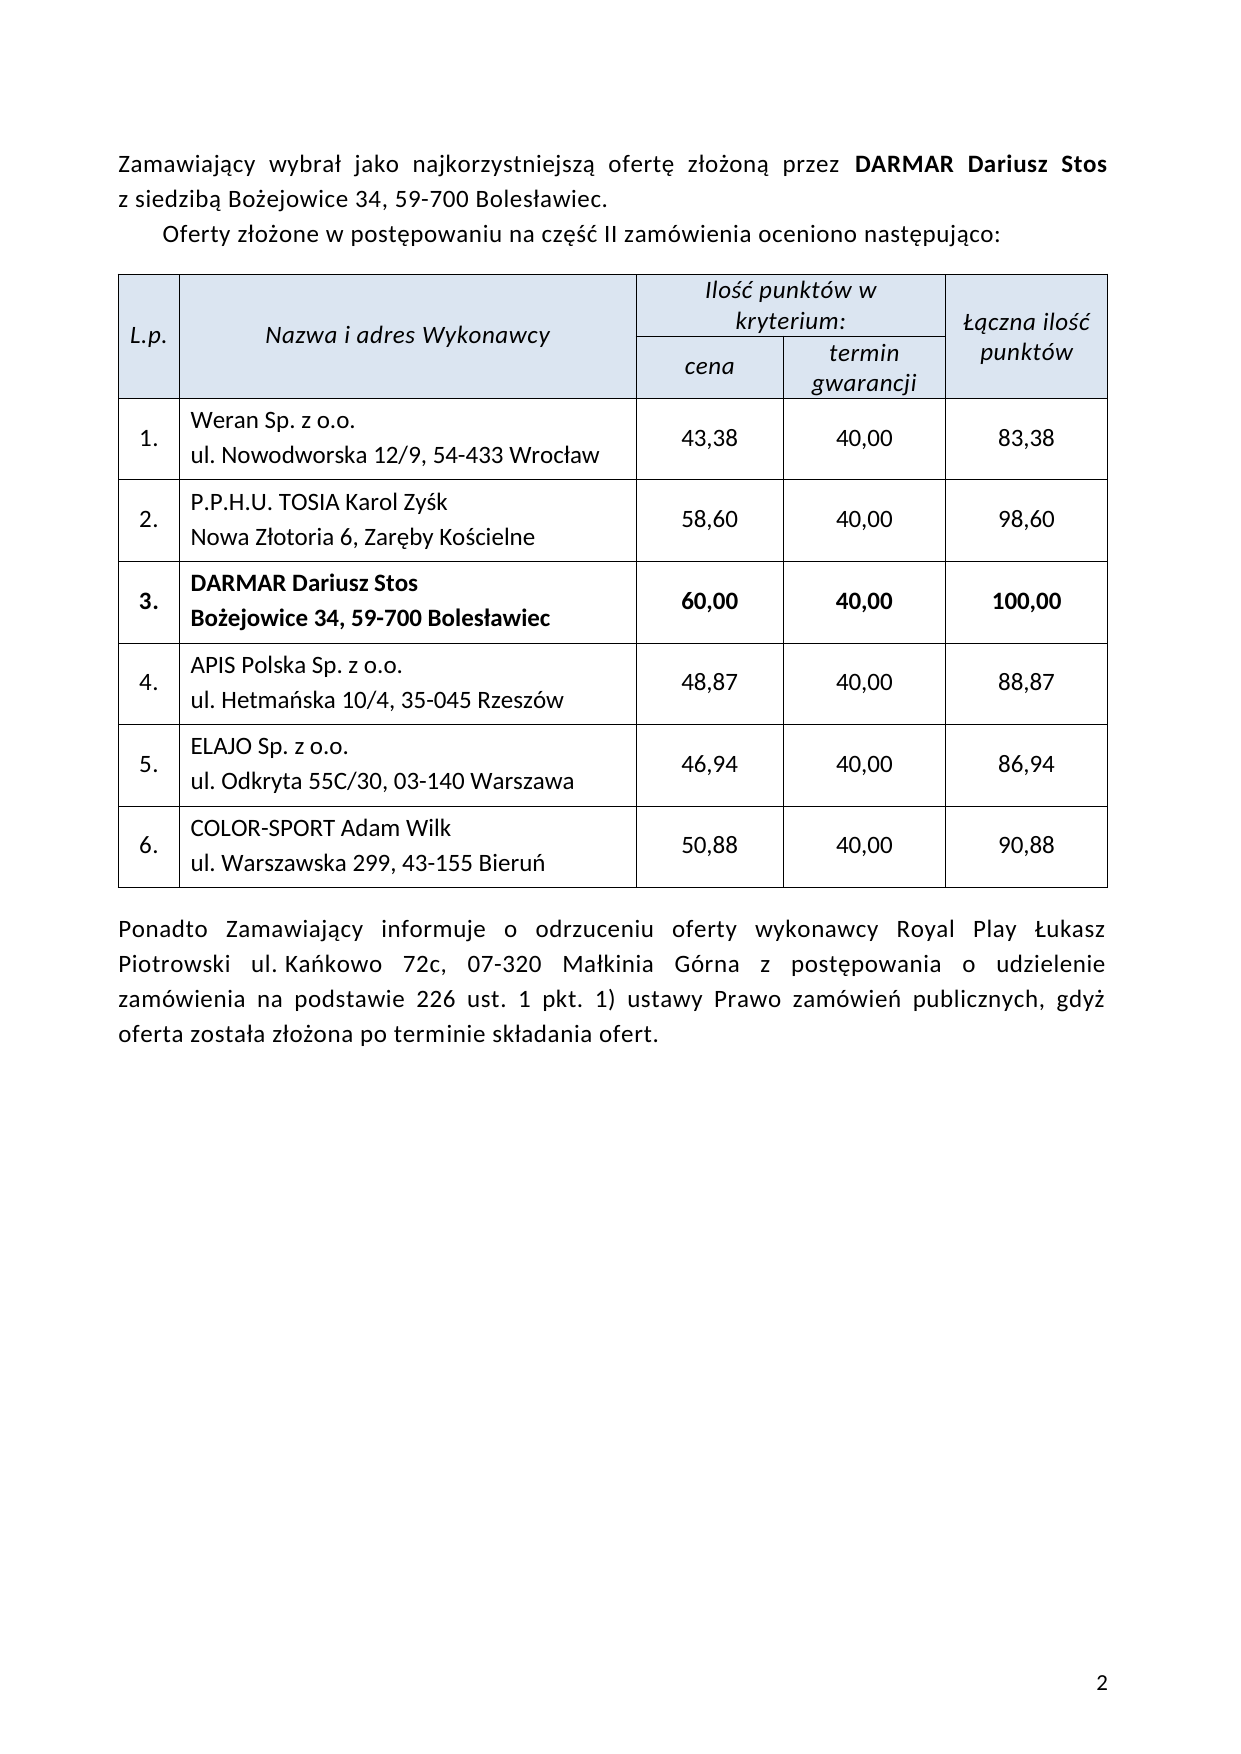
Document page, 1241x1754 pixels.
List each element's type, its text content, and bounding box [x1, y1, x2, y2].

table_cell 48,87 [637, 644, 783, 724]
table_cell 90,88 [946, 807, 1107, 887]
table_cell 40,00 [784, 725, 945, 806]
table_cell 6. [119, 807, 179, 887]
table_cell APIS Polska Sp. z o.o. ul. Hetmańska 10/4, 35-045 Rzeszów [180, 644, 636, 724]
table_cell 40,00 [784, 562, 945, 642]
table_cell 4. [119, 644, 179, 724]
table_cell 50,88 [637, 807, 783, 887]
table_cell 43,38 [637, 399, 783, 479]
table_cell 40,00 [784, 807, 945, 887]
table_cell cena [637, 337, 783, 398]
table_cell 83,38 [946, 399, 1107, 479]
table_cell 98,60 [946, 480, 1107, 561]
table_cell P.P.H.U. TOSIA Karol Zyśk Nowa Złotoria 6, Zaręby Kościelne [180, 480, 636, 561]
table_cell ELAJO Sp. z o.o. ul. Odkryta 55C/30, 03-140 Warszawa [180, 725, 636, 806]
table_cell 100,00 [946, 562, 1107, 642]
table_cell 40,00 [784, 644, 945, 724]
table_cell 1. [119, 399, 179, 479]
table_cell 2. [119, 480, 179, 561]
table_cell 46,94 [637, 725, 783, 806]
text Oferty złożone w postępowaniu na część II zamówienia oceniono następująco: [118, 218, 1107, 248]
table_cell termin gwarancji [784, 337, 945, 398]
table_cell COLOR-SPORT Adam Wilk ul. Warszawska 299, 43-155 Bieruń [180, 807, 636, 887]
text Zamawiający wybrał jako najkorzystniejszą ofertę złożoną przez DARMAR Dariusz Stos z siedzibą Bożejowice 34, 59-700 Bolesławiec. [118, 148, 1107, 213]
table_header Ilość punktów w kryterium: [637, 275, 945, 336]
table_header L.p. [119, 275, 179, 398]
table_header Nazwa i adres Wykonawcy [180, 275, 636, 398]
table_cell 88,87 [946, 644, 1107, 724]
table_cell 3. [119, 562, 179, 642]
table_cell Weran Sp. z o.o. ul. Nowodworska 12/9, 54-433 Wrocław [180, 399, 636, 479]
table_cell 58,60 [637, 480, 783, 561]
text Ponadto Zamawiający informuje o odrzuceniu oferty wykonawcy Royal Play Łukasz Piotrowski ul. Kańkowo 72c, 07-320 Małkinia Górna z postępowania o udzielenie zamówienia na podstawie 226 ust. 1 pkt. 1) ustawy Prawo zamówień publicznych, gdyż oferta została złożona po terminie składania ofert. [118, 913, 1107, 1049]
table_header Łączna ilość punktów [946, 275, 1107, 398]
table_cell 60,00 [637, 562, 783, 642]
table_cell 40,00 [784, 480, 945, 561]
table_cell 5. [119, 725, 179, 806]
table_cell 86,94 [946, 725, 1107, 806]
table_cell 40,00 [784, 399, 945, 479]
table_cell DARMAR Dariusz Stos Bożejowice 34, 59-700 Bolesławiec [180, 562, 636, 642]
